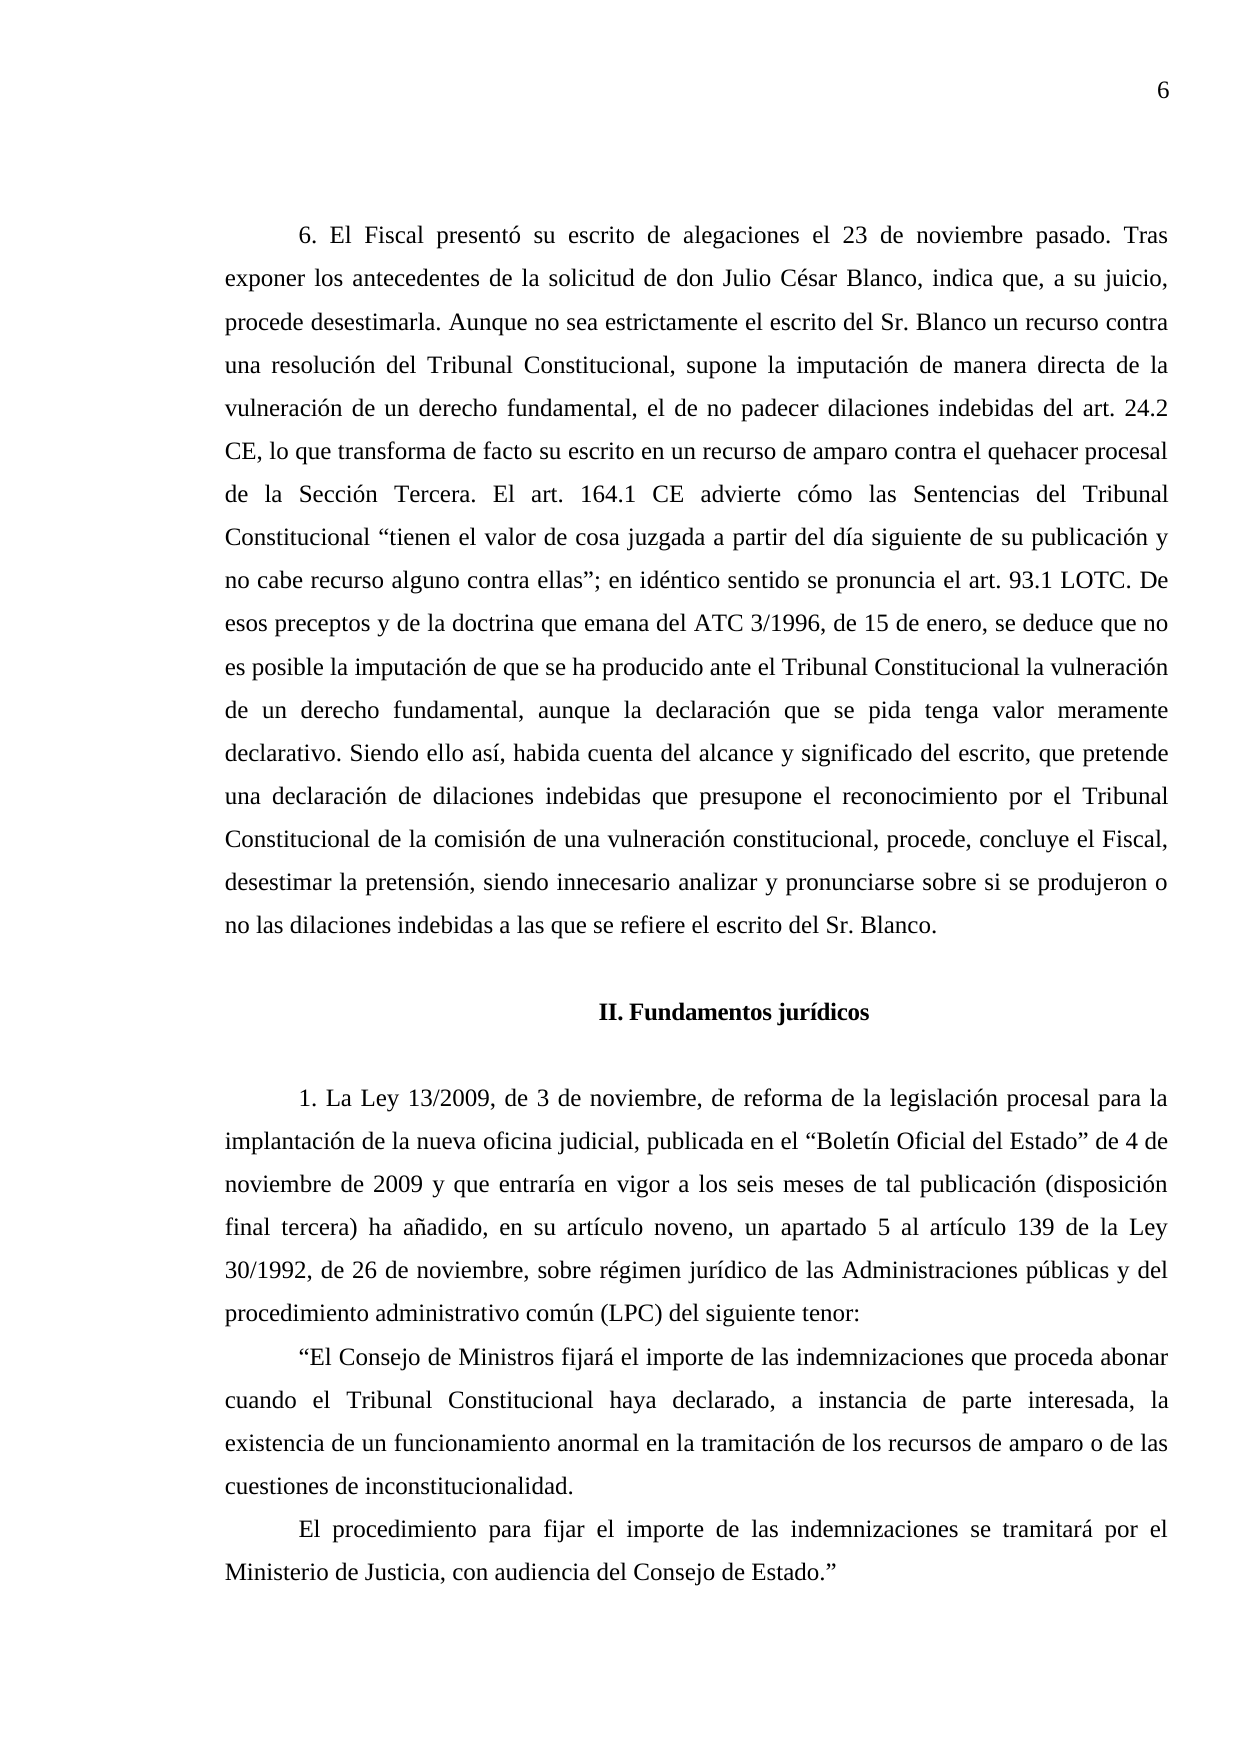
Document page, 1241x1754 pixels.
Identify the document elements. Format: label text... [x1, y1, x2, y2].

text “El Consejo de Ministros fijará el importe de las indemnizaciones que proceda abonar cuando el Tribunal Constitucional haya declarado, a instancia de parte interesada, la existencia de un funcionamiento anormal en la tramitación de los recursos de amparo o de las cuestiones de inconstitucionalidad. [224, 1342, 1169, 1500]
text 1. La Ley 13/2009, de 3 de noviembre, de reforma de la legislación procesal para la implantación de la nueva oficina judicial, publicada en el “Boletín Oficial del Estado” de 4 de noviembre de 2009 y que entraría en vigor a los seis meses de tal publicación (disposición final tercera) ha añadido, en su artículo noveno, un apartado 5 al artículo 139 de la Ley 30/1992, de 26 de noviembre, sobre régimen jurídico de las Administraciones públicas y del procedimiento administrativo común (LPC) del siguiente tenor: [224, 1083, 1169, 1327]
text 6. El Fiscal presentó su escrito de alegaciones el 23 de noviembre pasado. Tras exponer los antecedentes de la solicitud de don Julio César Blanco, indica que, a su juicio, procede desestimarla. Aunque no sea estrictamente el escrito del Sr. Blanco un recurso contra una resolución del Tribunal Constitucional, supone la imputación de manera directa de la vulneración de un derecho fundamental, el de no padecer dilaciones indebidas del art. 24.2 CE, lo que transforma de facto su escrito en un recurso de amparo contra el quehacer procesal de la Sección Tercera. El art. 164.1 CE advierte cómo las Sentencias del Tribunal Constitucional “tienen el valor de cosa juzgada a partir del día siguiente de su publicación y no cabe recurso alguno contra ellas”; en idéntico sentido se pronuncia el art. 93.1 LOTC. De esos preceptos y de la doctrina que emana del ATC 3/1996, de 15 de enero, se deduce que no es posible la imputación de que se ha producido ante el Tribunal Constitucional la vulneración de un derecho fundamental, aunque la declaración que se pida tenga valor meramente declarativo. Siendo ello así, habida cuenta del alcance y significado del escrito, que pretende una declaración de dilaciones indebidas que presupone el reconocimiento por el Tribunal Constitucional de la comisión de una vulneración constitucional, procede, concluye el Fiscal, desestimar la pretensión, siendo innecesario analizar y pronunciarse sobre si se produjeron o no las dilaciones indebidas a las que se refiere el escrito del Sr. Blanco. [224, 220, 1169, 939]
text El procedimiento para fijar el importe de las indemnizaciones se tramitará por el Ministerio de Justicia, con audiencia del Consejo de Estado.” [224, 1514, 1169, 1586]
subtitle II. Fundamentos jurídicos [224, 997, 1169, 1025]
